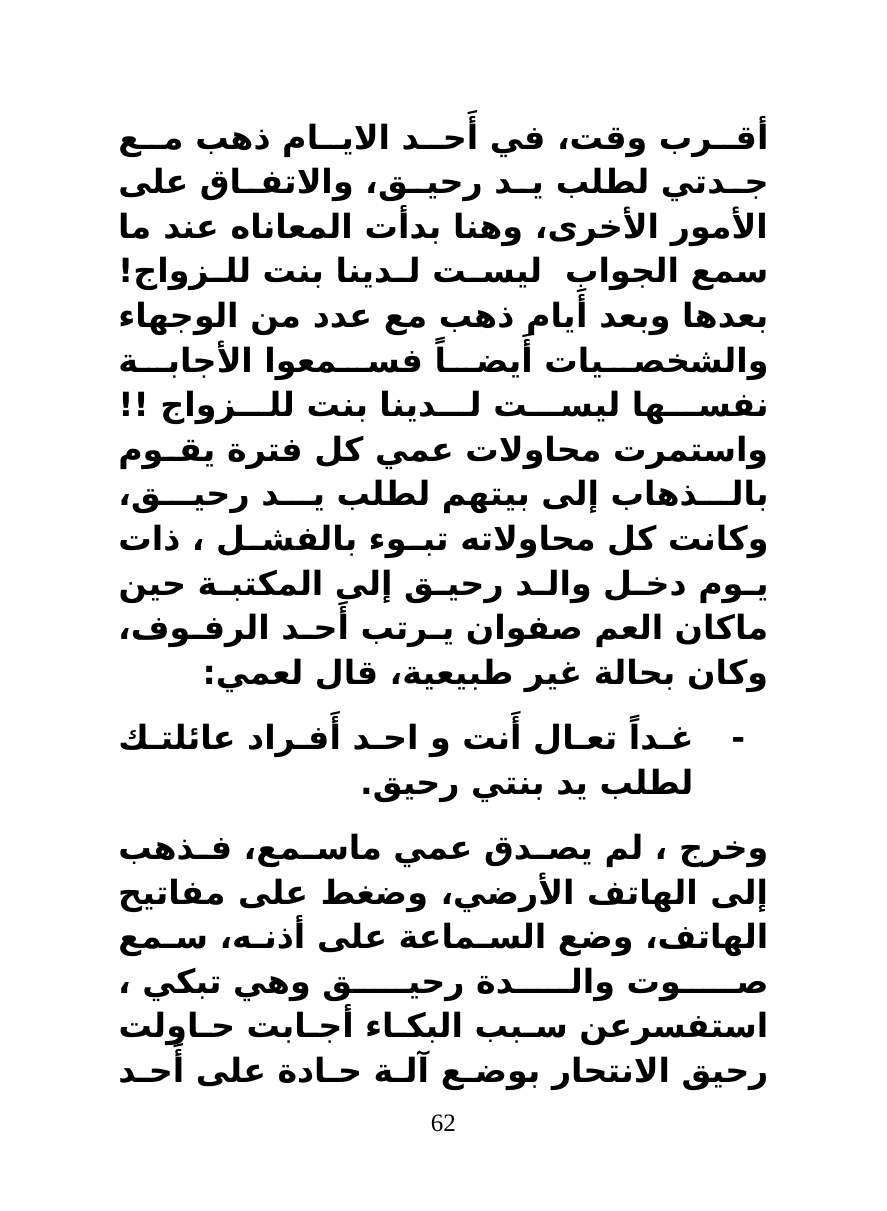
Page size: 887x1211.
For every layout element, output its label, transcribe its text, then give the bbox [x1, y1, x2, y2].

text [118, 828, 768, 1090]
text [118, 118, 768, 692]
list غداً تعال أَنت و احد أَفراد عائلتك لطلب يد بنتي رحيق. [118, 718, 731, 802]
